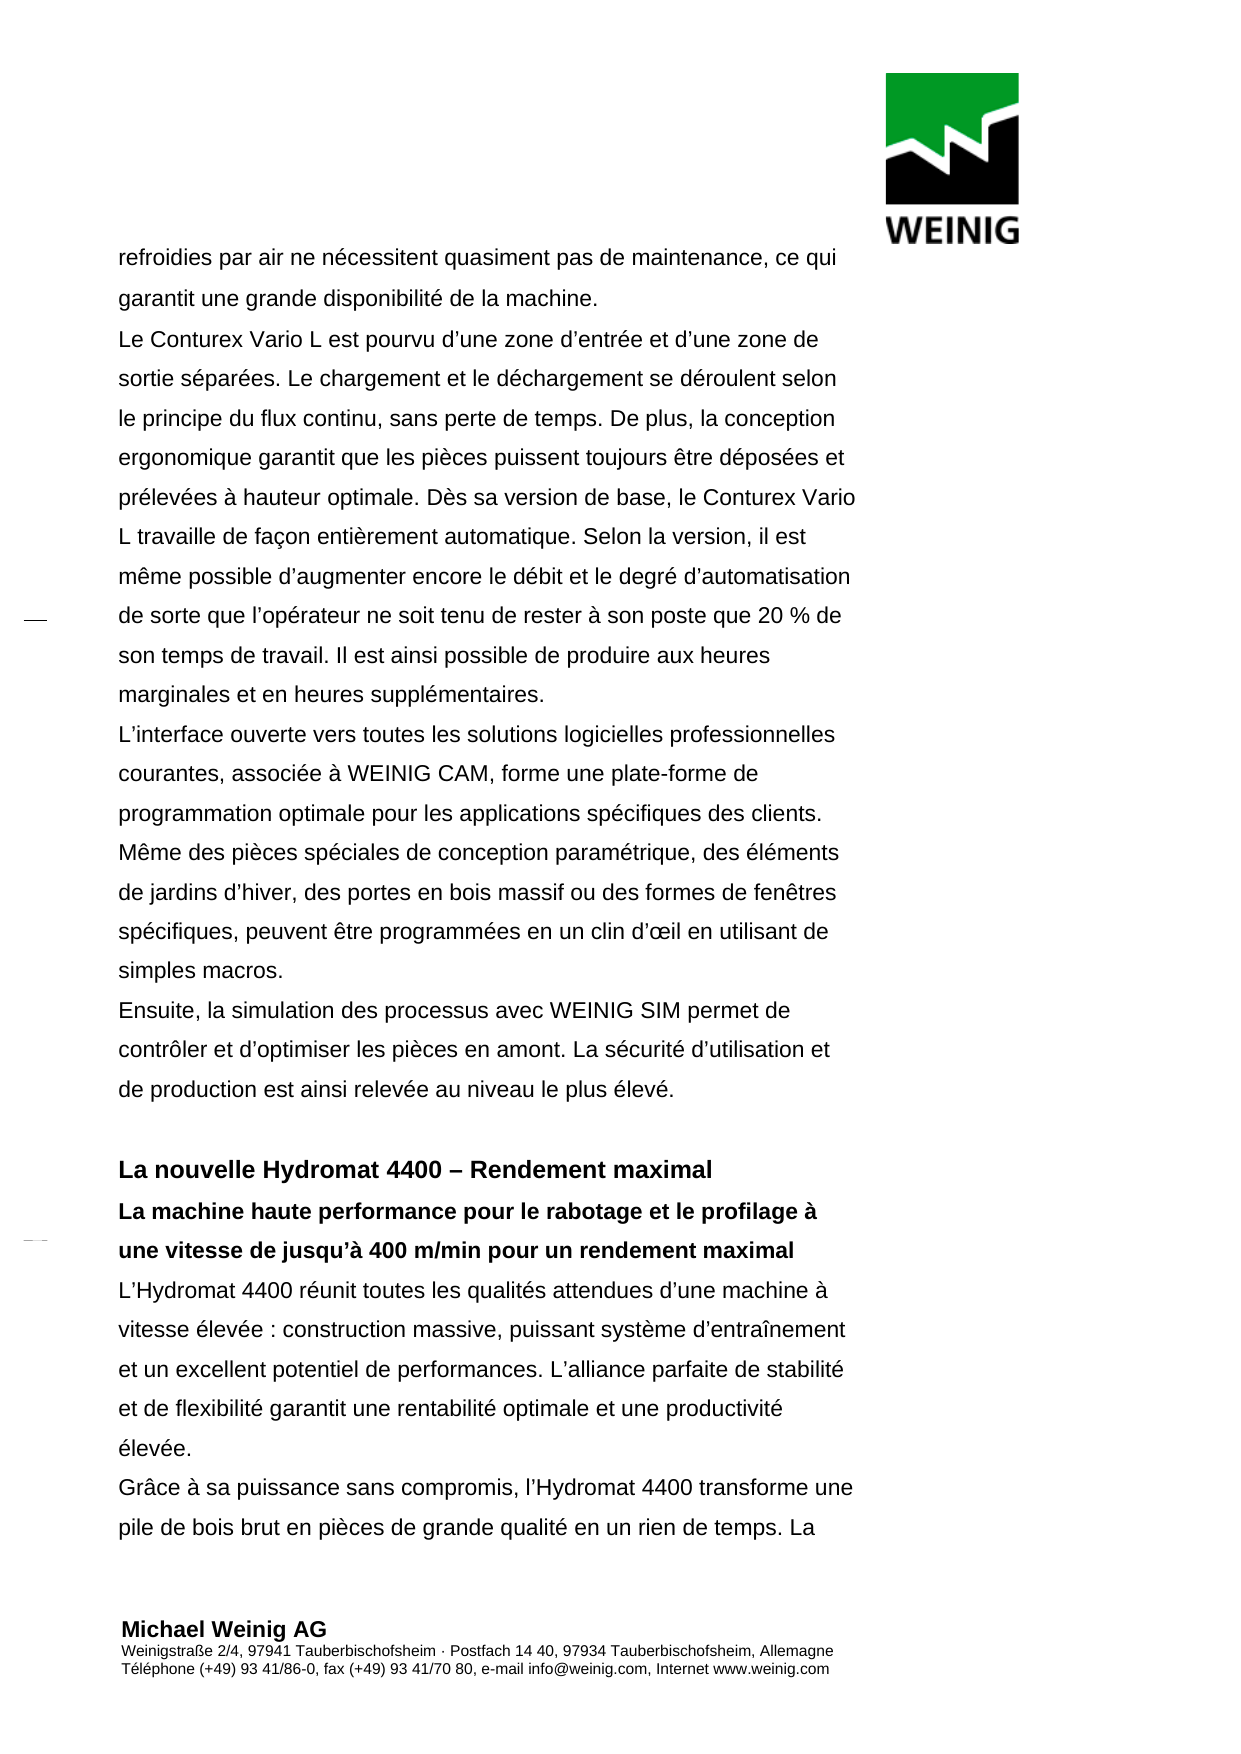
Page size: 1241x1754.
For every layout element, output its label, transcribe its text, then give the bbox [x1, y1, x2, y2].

text Ensuite, la simulation des processus avec WEINIG SIM permet de contrôler et d’optimiser les pièces en amont. La sécurité d’utilisation et de production est ainsi relevée au niveau le plus élevé. [118, 997, 856, 1102]
picture [885, 73, 1019, 244]
text La machine haute performance pour le rabotage et le profilage à une vitesse de jusqu’à 400 m/min pour un rendement maximal [118, 1198, 856, 1264]
text L’Hydromat 4400 réunit toutes les qualités attendues d’une machine à vitesse élevée : construction massive, puissant système d’entraînement et un excellent potentiel de performances. L’alliance parfaite de stabilité et de flexibilité garantit une rentabilité optimale et une productivité élevée. [118, 1277, 856, 1461]
text L’interface ouverte vers toutes les solutions logicielles professionnelles courantes, associée à WEINIG CAM, forme une plate-forme de programmation optimale pour les applications spécifiques des clients. Même des pièces spéciales de conception paramétrique, des éléments de jardins d’hiver, des portes en bois massif ou des formes de fenêtres spécifiques, peuvent être programmées en un clin d’œil en utilisant de simples macros. [118, 721, 856, 984]
text Le Conturex Vario L est pourvu d’une zone d’entrée et d’une zone de sortie séparées. Le chargement et le déchargement se déroulent selon le principe du flux continu, sans perte de temps. De plus, la conception ergonomique garantit que les pièces puissent toujours être déposées et prélevées à hauteur optimale. Dès sa version de base, le Conturex Vario L travaille de façon entièrement automatique. Selon la version, il est même possible d’augmenter encore le débit et le degré d’automatisation de sorte que l’opérateur ne soit tenu de rester à son poste que 20 % de son temps de travail. Il est ainsi possible de produire aux heures marginales et en heures supplémentaires. [118, 326, 856, 707]
text La nouvelle Hydromat 4400 – Rendement maximal [118, 1155, 856, 1183]
